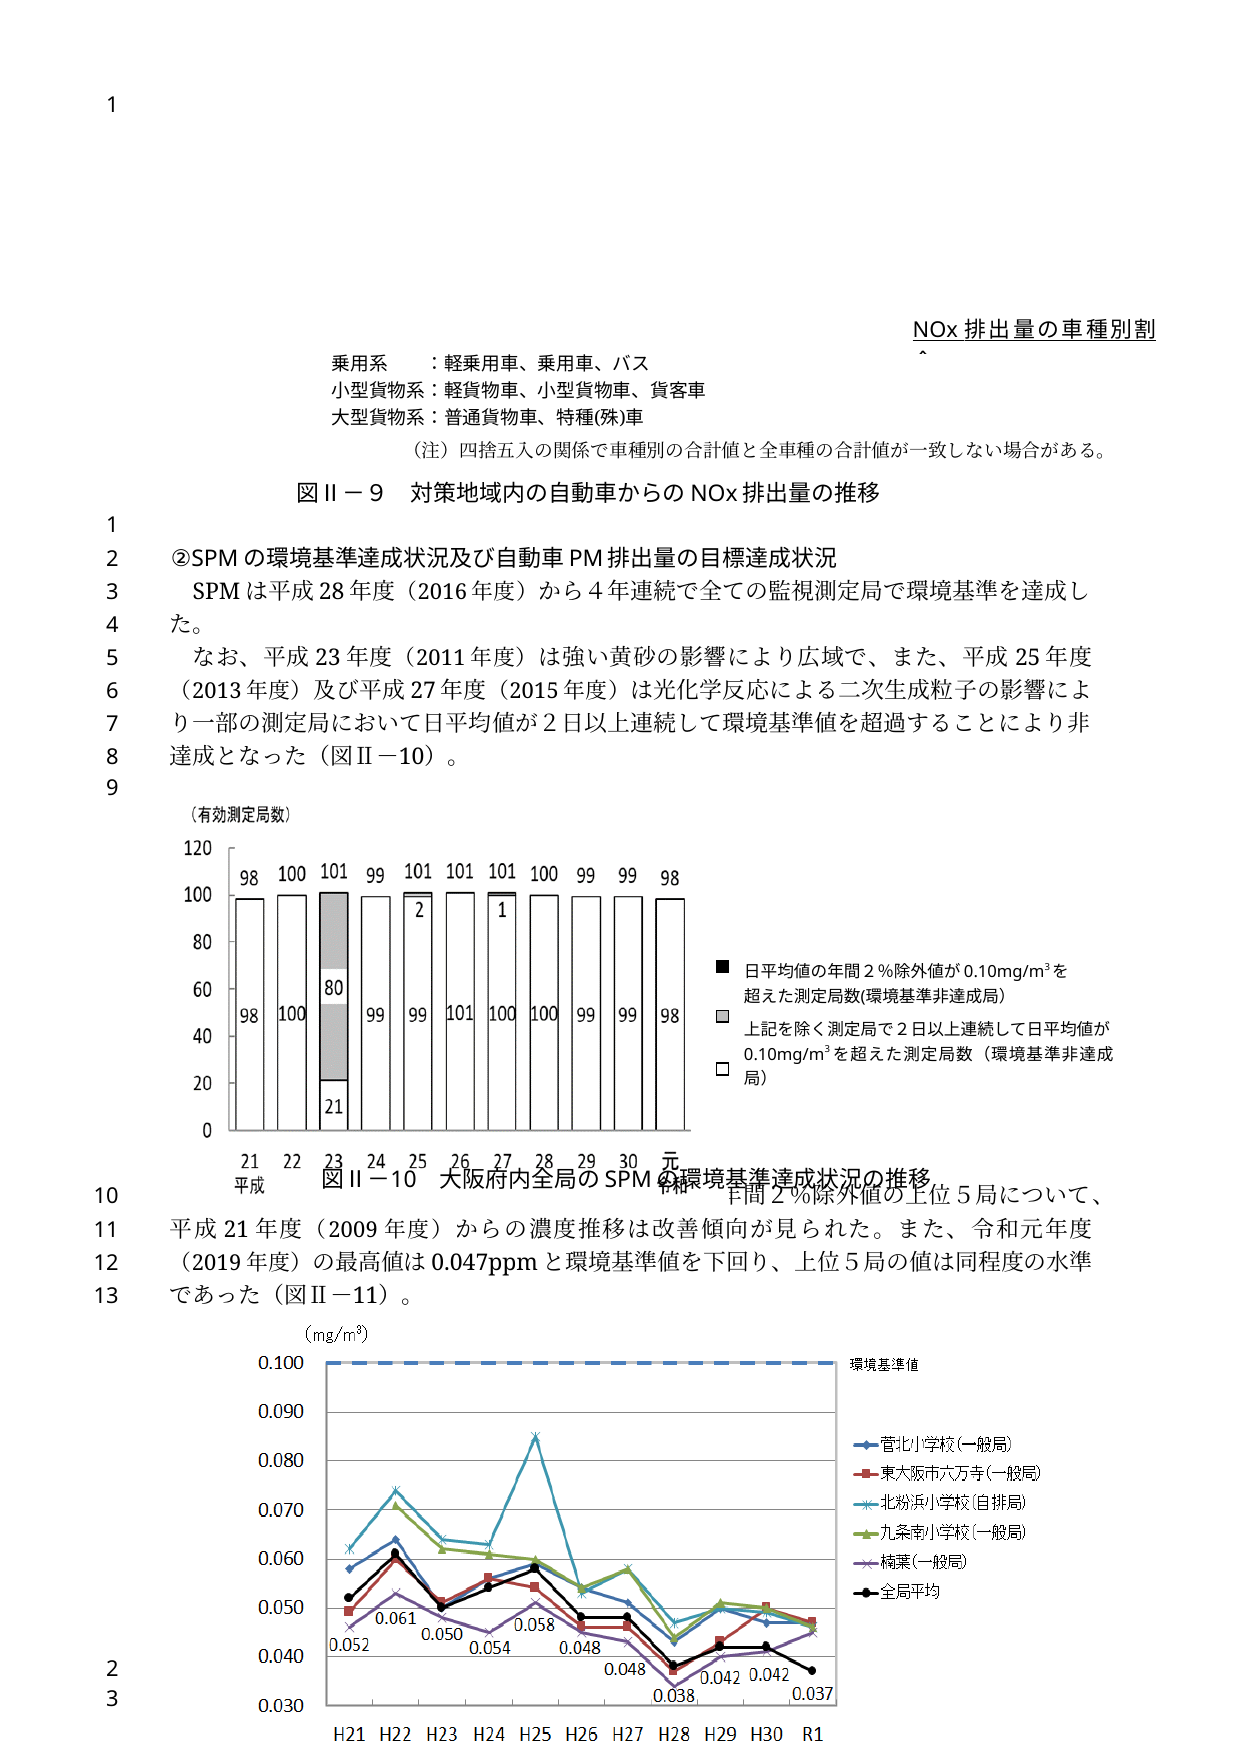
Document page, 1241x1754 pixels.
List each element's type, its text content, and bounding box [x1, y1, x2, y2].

text SPMは平成28年度（2016年度）から４年連続で全ての監視測定局で環境基準を達成した。 [169, 573, 1092, 639]
picture [180, 795, 729, 1213]
text なお、平成23年度（2011年度）は強い黄砂の影響により広域で、また、平成25年度（2013年度）及び平成27年度（2015年度）は光化学反応による二次生成粒子の影響により一部の測定局において日平均値が２日以上連続して環境基準値を超過することにより非達成となった（図Ⅱ－10）。 [169, 639, 1092, 771]
text 令和元年度（2019年度）におけるSPM日平均値の年間２％除外値の上位５局について、平成21年度（2009年度）からの濃度推移は改善傾向が見られた。また、令和元年度（2019年度）の最高値は0.047ppmと環境基準値を下回り、上位５局の値は同程度の水準であった（図Ⅱ－11）。 [169, 1177, 1092, 1310]
picture [256, 1318, 1060, 1752]
text ②SPMの環境基準達成状況及び自動車PM排出量の目標達成状況 [148, 539, 1092, 573]
